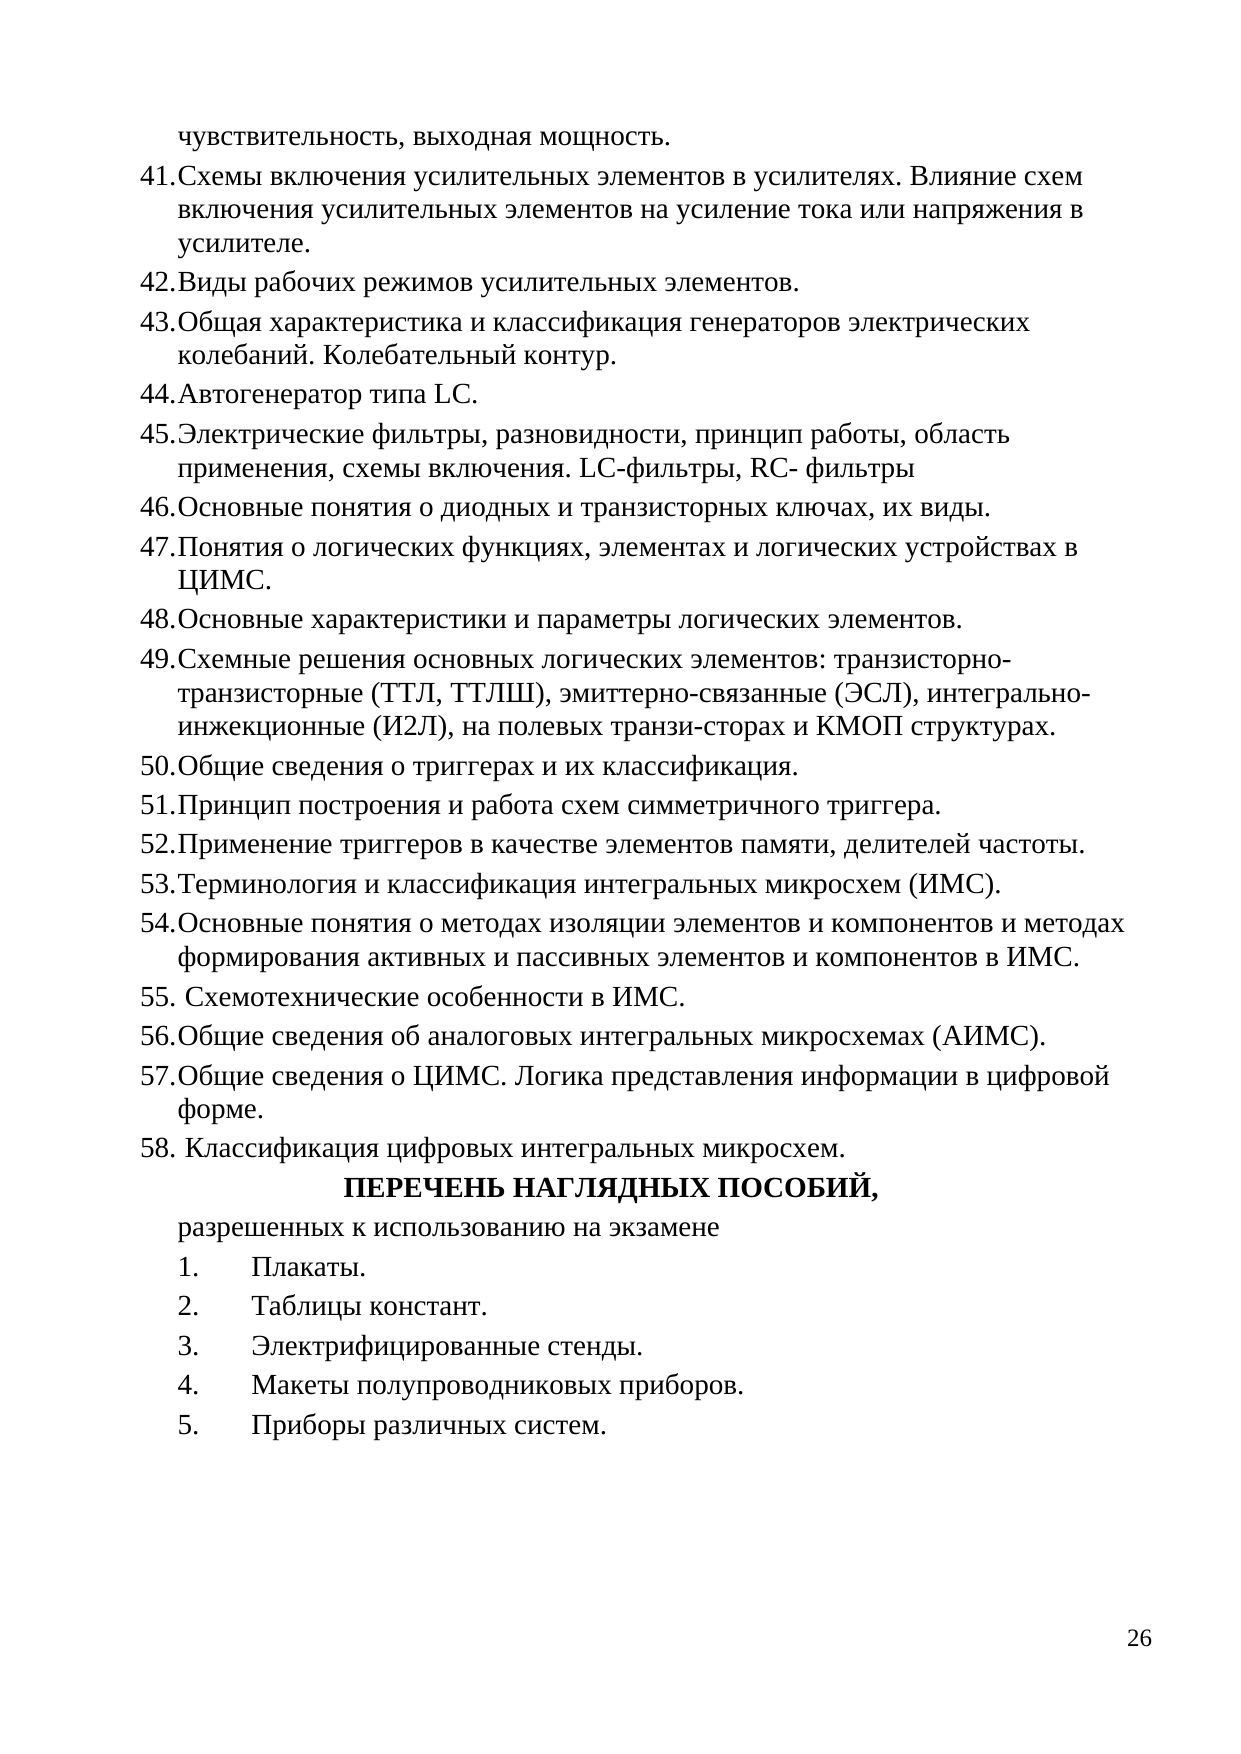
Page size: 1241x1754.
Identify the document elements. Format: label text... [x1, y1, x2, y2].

list Терминология и классификация интегральных микросхем (ИМС). [140, 866, 1152, 900]
list Основные понятия о методах изоляции элементов и компонентов и методах формирования активных и пассивных элементов и компонентов в ИМС. [140, 906, 1152, 973]
list Понятия о логических функциях, элементах и логических устройствах в ЦИМС. [140, 529, 1152, 596]
list Автогенератор типа LC. [140, 377, 1152, 410]
list Схемные решения основных логических элементов: транзисторно-транзисторные (ТТЛ, ТТЛШ), эмиттерно-связанные (ЭСЛ), интегрально-инжекционные (И2Л), на полевых транзи-сторах и КМОП структурах. [140, 641, 1152, 742]
text 3. Электрифицированные стенды. [177, 1328, 1045, 1362]
text 2. Таблицы констант. [177, 1288, 1045, 1322]
list Схемотехнические особенности в ИМС. [140, 979, 1152, 1012]
list Классификация цифровых интегральных микросхем. [140, 1131, 1152, 1164]
list Общие сведения о триггерах и их классификация. [140, 748, 1152, 781]
list Применение триггеров в качестве элементов памяти, делителей частоты. [140, 827, 1152, 860]
list Виды рабочих режимов усилительных элементов. [140, 264, 1152, 298]
list Общие сведения об аналоговых интегральных микросхемах (АИМС). [140, 1018, 1152, 1052]
text разрешенных к использованию на экзамене [177, 1209, 1045, 1243]
list Общие сведения о ЦИМС. Логика представления информации в цифровой форме. [140, 1058, 1152, 1125]
list Основные характеристики и параметры логических элементов. [140, 602, 1152, 635]
text ПЕРЕЧЕНЬ НАГЛЯДНЫХ ПОСОБИЙ, [177, 1170, 1045, 1204]
text 4. Макеты полупроводниковых приборов. [177, 1367, 1045, 1401]
text 5. Приборы различных систем. [177, 1407, 1045, 1441]
list Общая характеристика и классификация генераторов электрических колебаний. Колебательный контур. [140, 304, 1152, 371]
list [140, 118, 1152, 152]
text 1. Плакаты. [177, 1249, 1045, 1283]
list Схемы включения усилительных элементов в усилителях. Влияние схем включения усилительных элементов на усиление тока или напряжения в усилителе. [140, 158, 1152, 258]
list Основные понятия о диодных и транзисторных ключах, их виды. [140, 489, 1152, 523]
list Принцип построения и работа схем симметричного триггера. [140, 787, 1152, 821]
list Электрические фильтры, разновидности, принцип работы, область применения, схемы включения. LC-фильтры, RC- фильтры [140, 416, 1152, 483]
